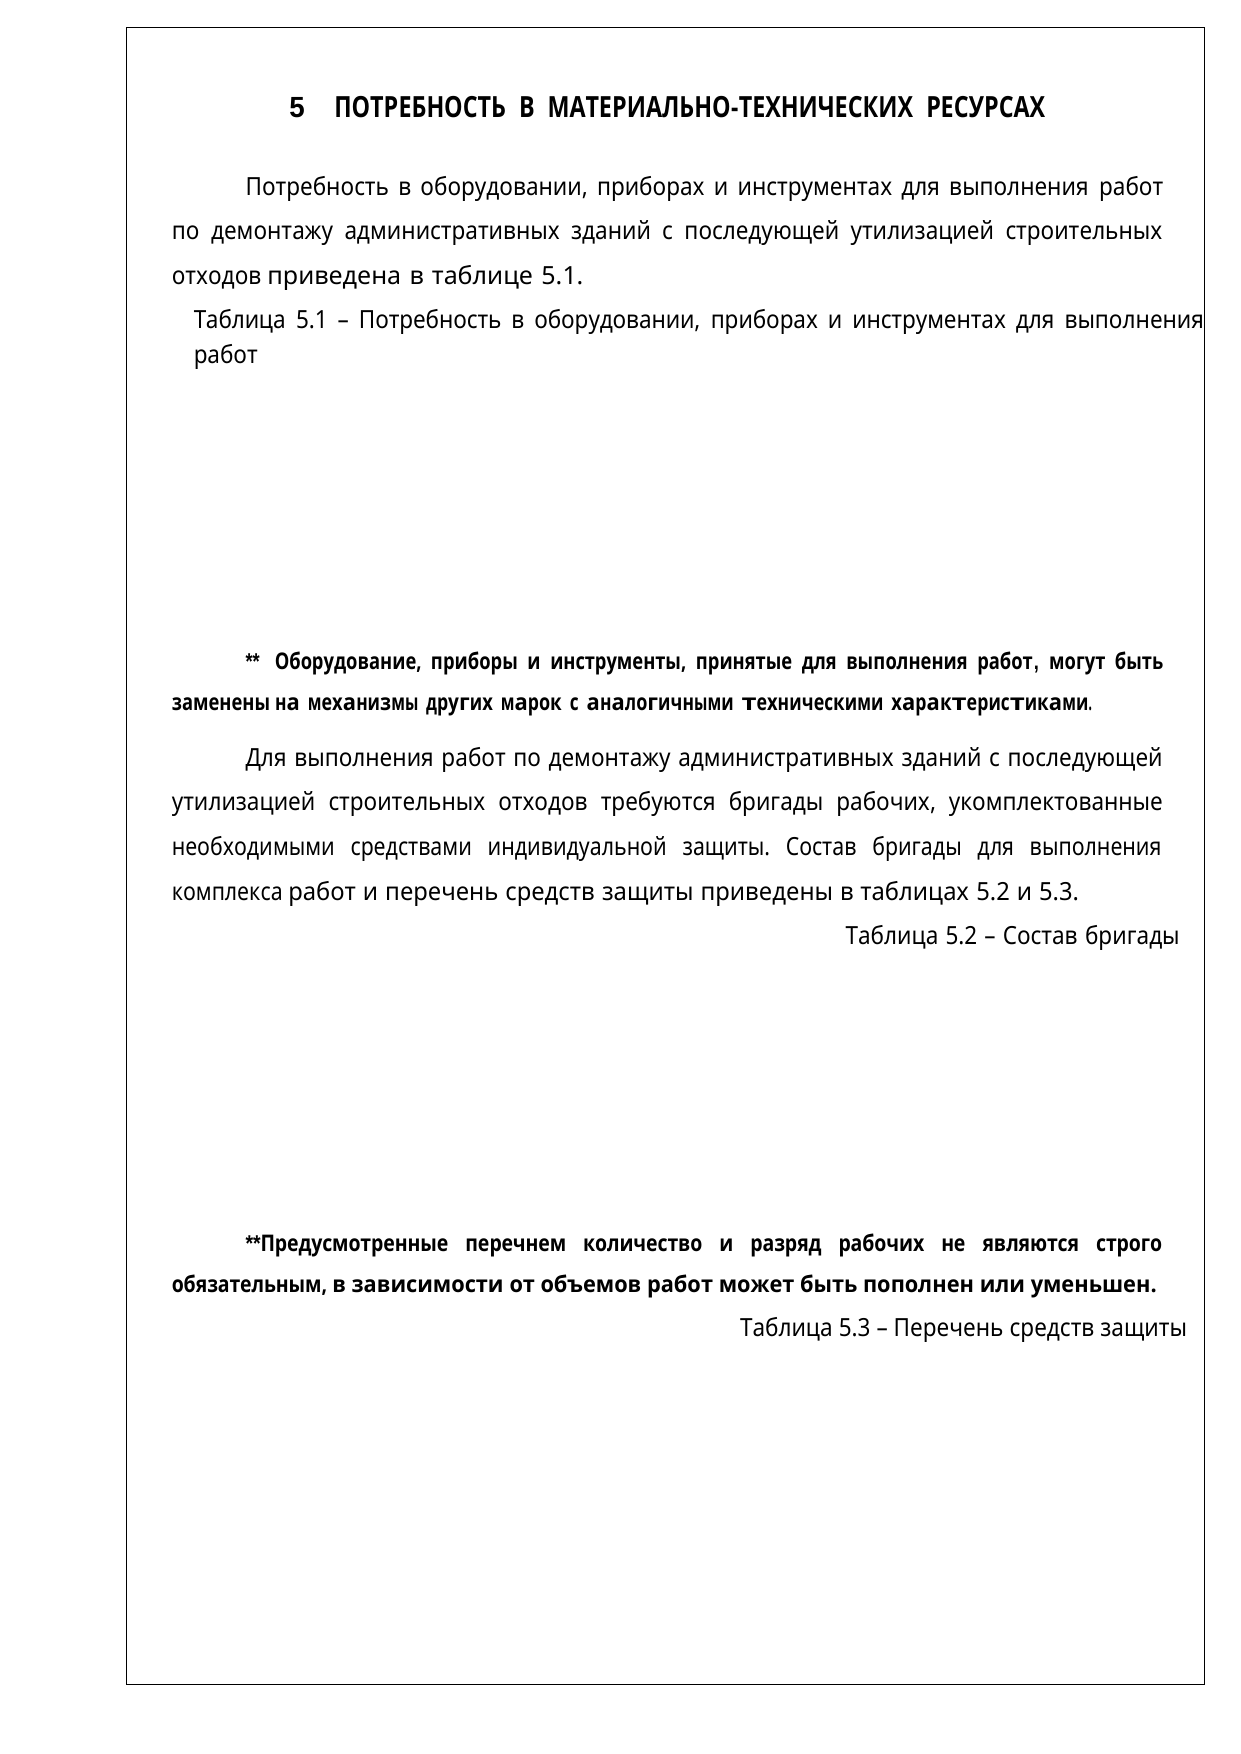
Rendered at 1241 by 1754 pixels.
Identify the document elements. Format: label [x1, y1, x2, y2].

table_header [127, 28, 1204, 1684]
